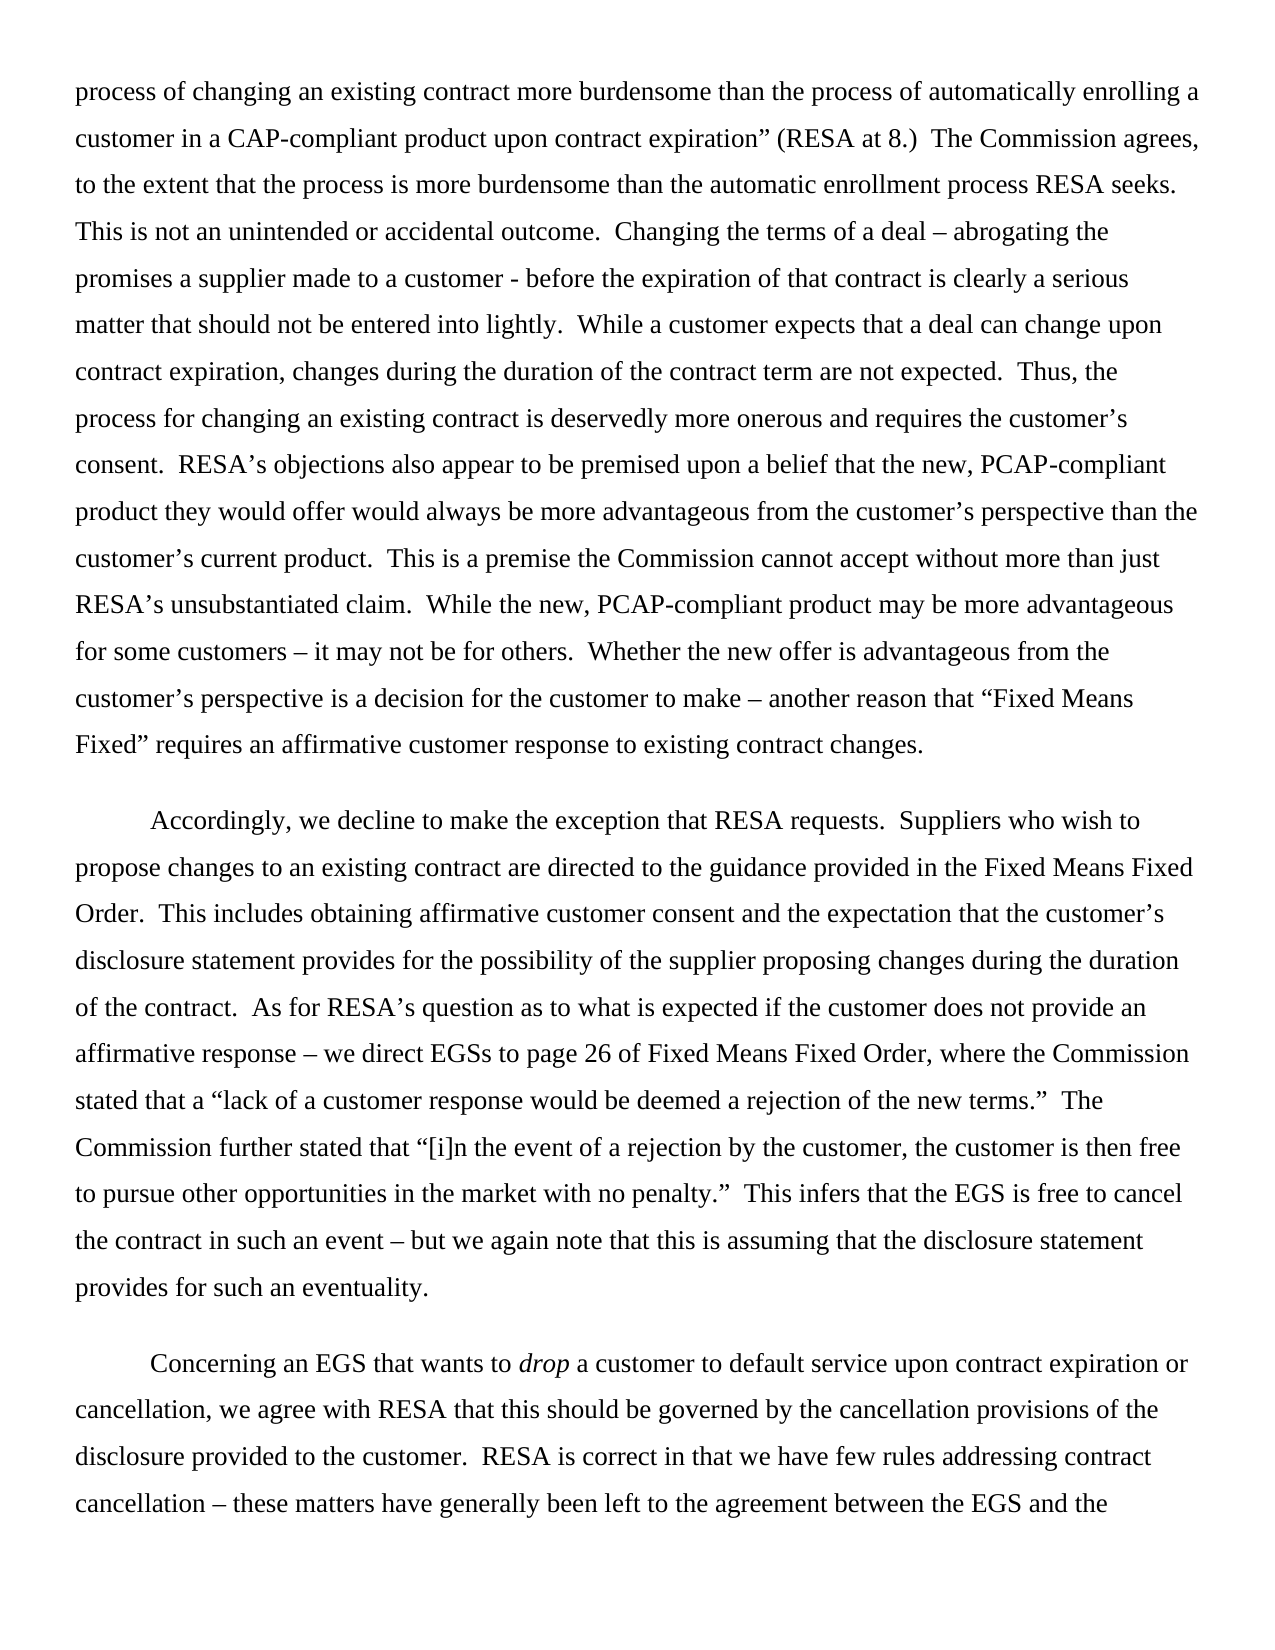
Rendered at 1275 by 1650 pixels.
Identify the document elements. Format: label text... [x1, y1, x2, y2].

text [75, 75, 1200, 759]
text Accordingly, we decline to make the exception that RESA requests. Suppliers who wish to propose changes to an existing contract are directed to the guidance provided in the Fixed Means Fixed Order. This includes obtaining affirmative customer consent and the expectation that the customer’s disclosure statement provides for the possibility of the supplier proposing changes during the duration of the contract. As for RESA’s question as to what is expected if the customer does not provide an affirmative response – we direct EGSs to page 26 of Fixed Means Fixed Order, where the Commission stated that a “lack of a customer response would be deemed a rejection of the new terms.” The Commission further stated that “[i]n the event of a rejection by the customer, the customer is then free to pursue other opportunities in the market with no penalty.” This infers that the EGS is free to cancel the contract in such an event – but we again note that this is assuming that the disclosure statement provides for such an eventuality. [75, 804, 1200, 1302]
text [75, 1347, 1200, 1518]
